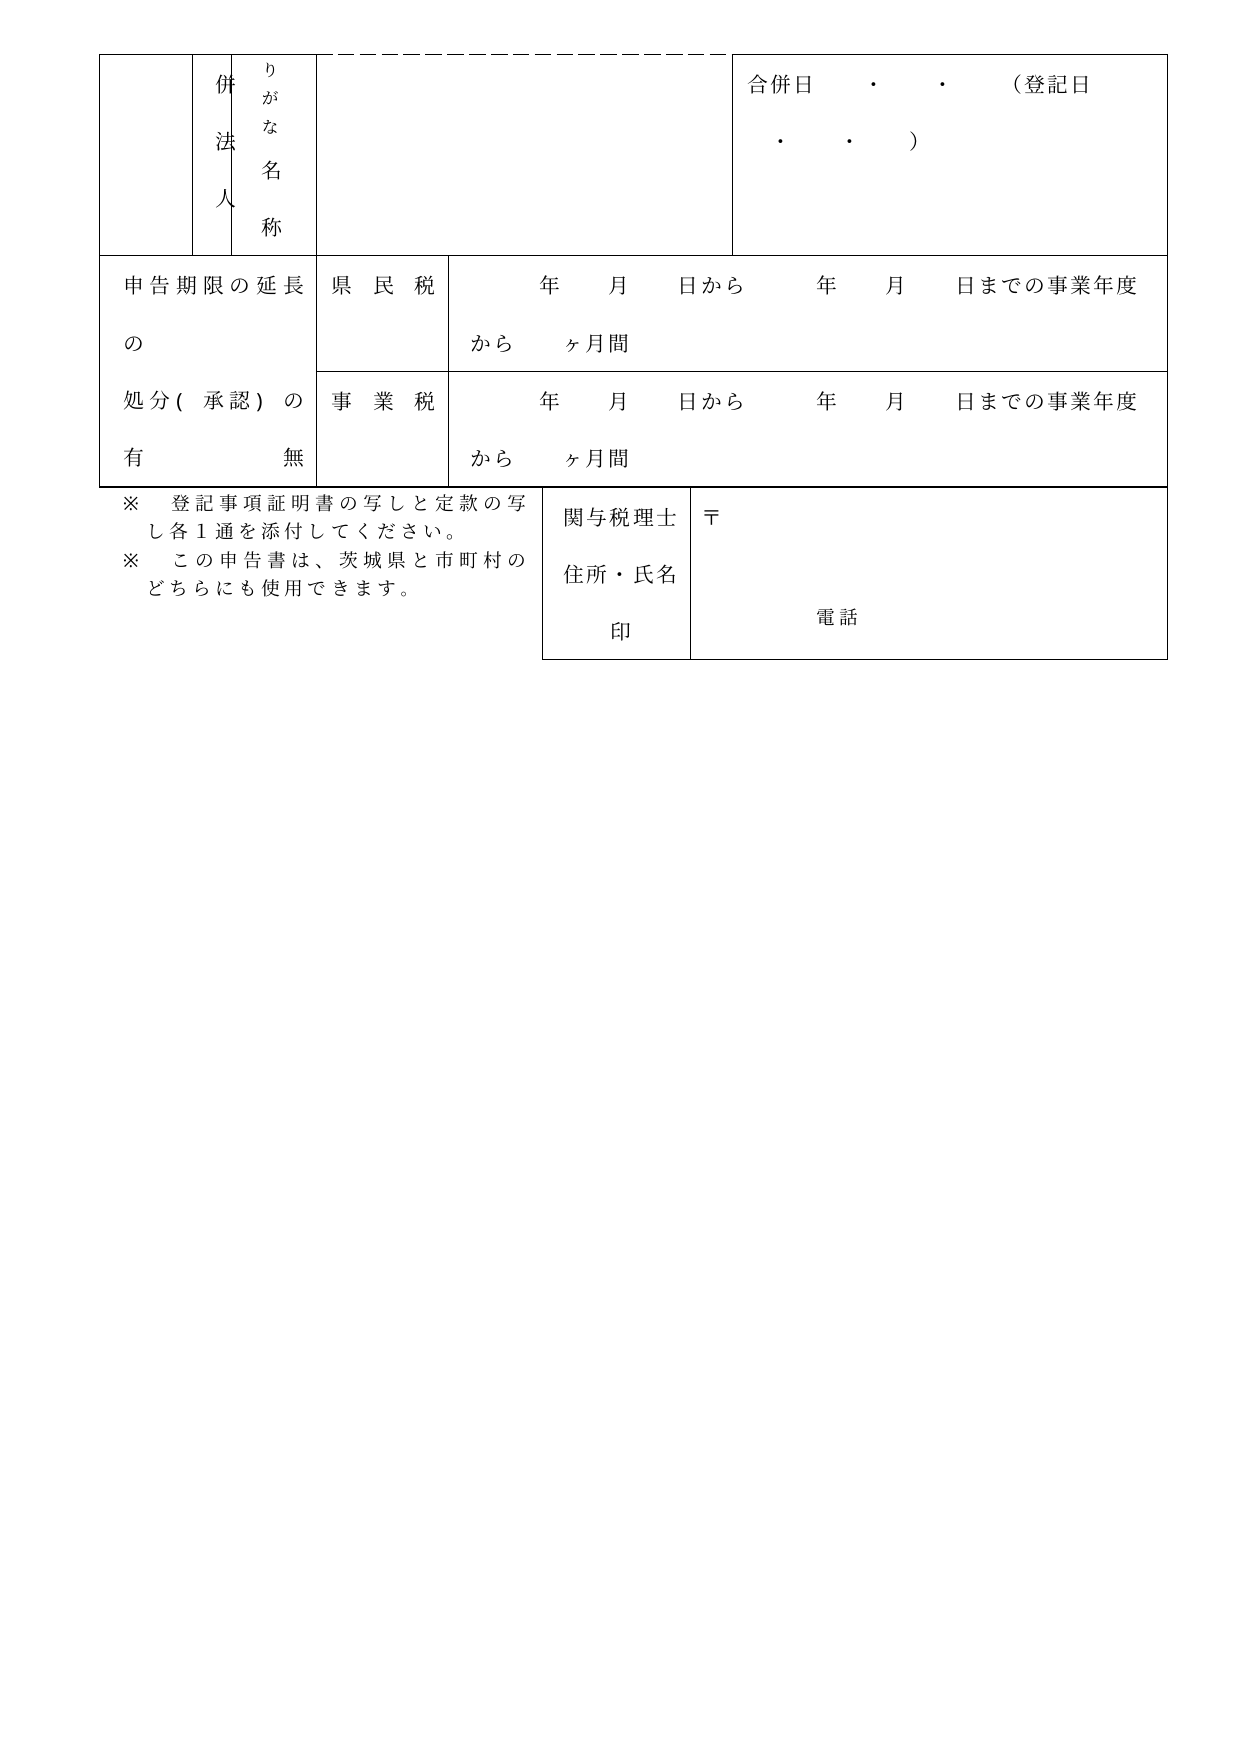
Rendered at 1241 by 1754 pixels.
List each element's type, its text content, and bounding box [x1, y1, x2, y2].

table_cell 合併日 ・ ・ （登記日 ・ ・ ） [733, 55, 1167, 255]
table_cell ふりがな 名称 [232, 55, 316, 255]
table_cell 申告期限の延長の 処分(承認)の有無 [100, 256, 316, 486]
table_cell 年 月 日から 年 月 日までの事業年度から ヶ月間 [449, 256, 1167, 371]
table_cell [317, 54, 732, 255]
table_cell 関与税理士 住所・氏名印 [543, 488, 690, 659]
table_cell 県民税 [317, 256, 448, 371]
table_cell 年 月 日から 年 月 日までの事業年度から ヶ月間 [449, 372, 1167, 486]
table_cell 〒 電話 [691, 488, 1167, 659]
table_cell 事業税 [317, 372, 448, 486]
table_cell ※ 登記事項証明書の写しと定款の写し各１通を添付してください。 ※ この申告書は、茨城県と市町村のどちらにも使用できます。 [100, 488, 542, 659]
